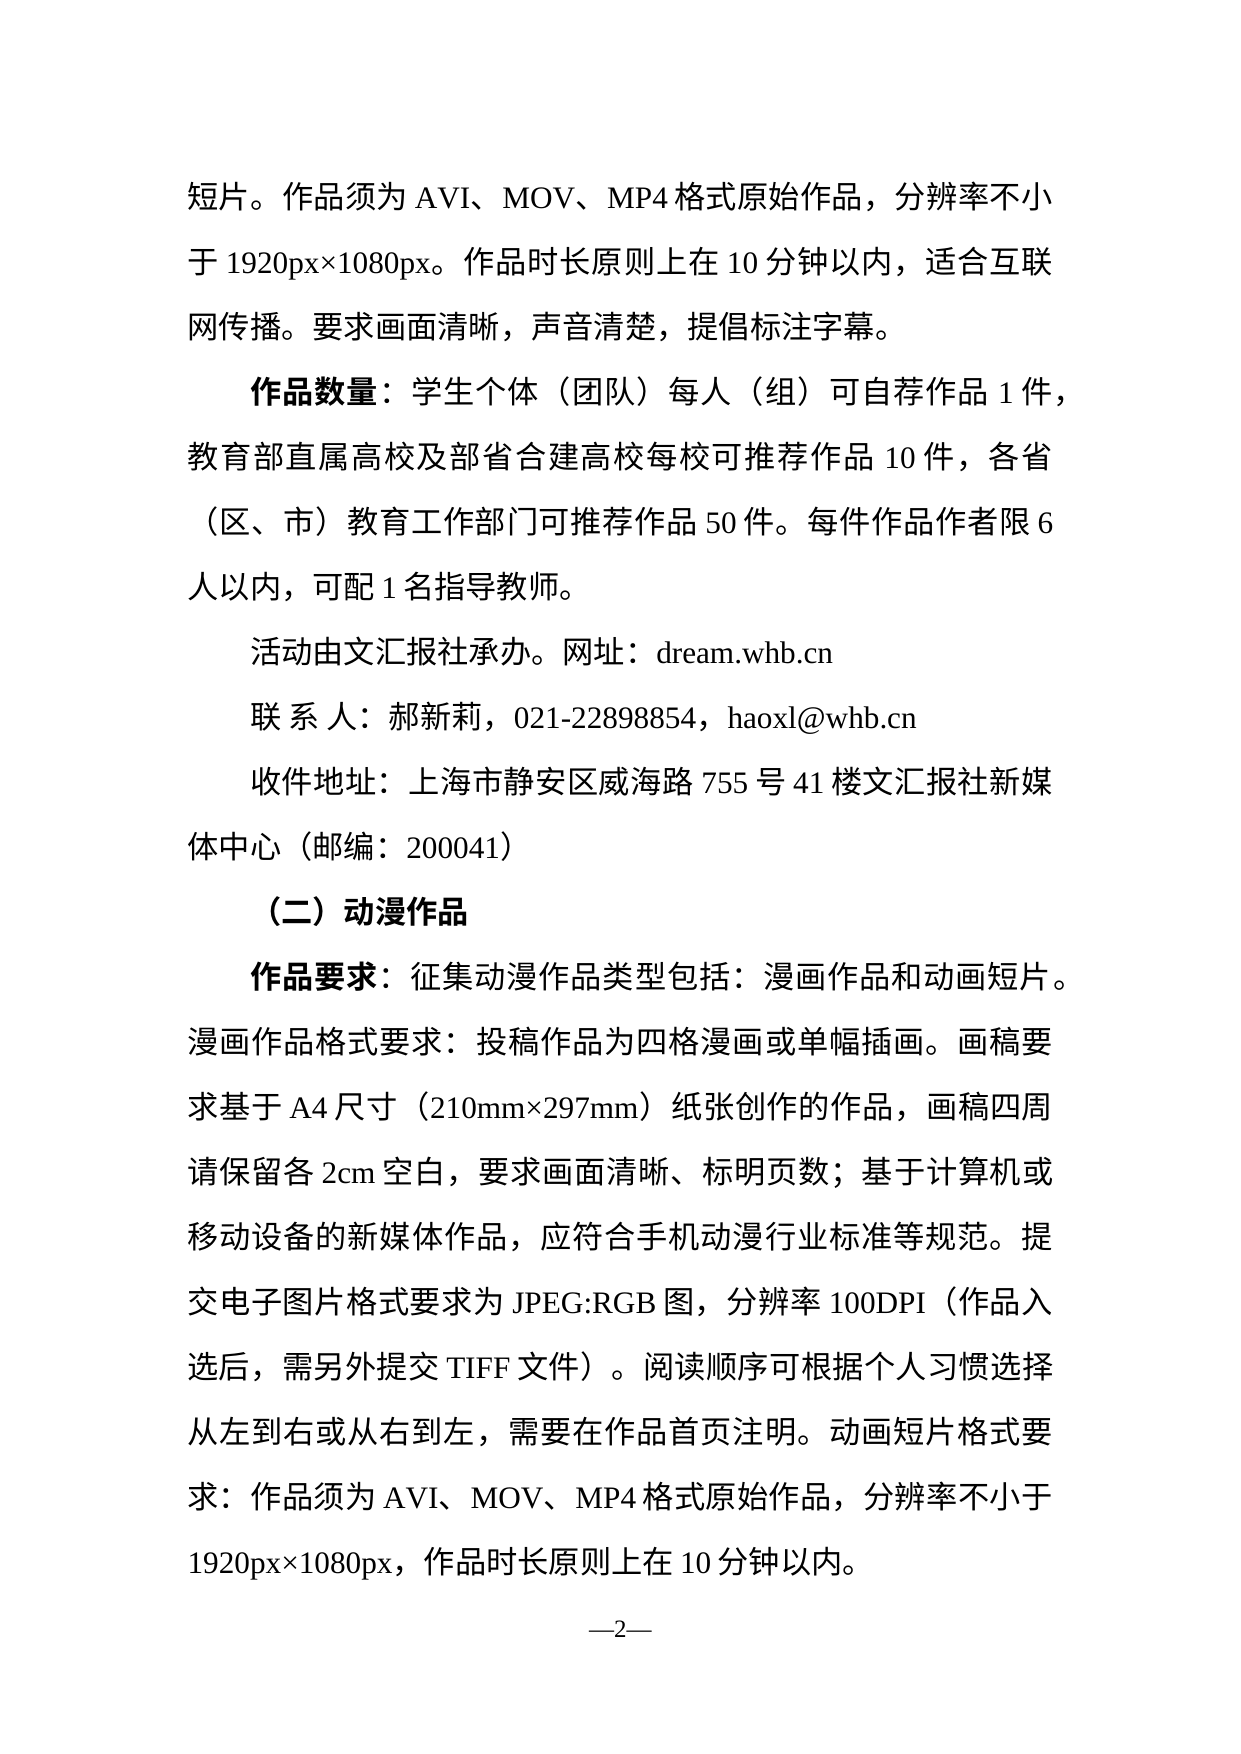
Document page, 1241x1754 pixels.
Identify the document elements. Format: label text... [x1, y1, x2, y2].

text 收件地址：上海市静安区威海路755号41楼文汇报社新媒体中心（邮编：200041） [187, 747, 1053, 877]
text 作品数量：学生个体（团队）每人（组）可自荐作品1件，教育部直属高校及部省合建高校每校可推荐作品10件，各省（区、市）教育工作部门可推荐作品50件。每件作品作者限6人以内，可配1名指导教师。 [187, 357, 1053, 617]
text （二）动漫作品 [187, 877, 1053, 942]
text 活动由文汇报社承办。网址：dream.whb.cn [187, 617, 1053, 682]
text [187, 162, 1053, 357]
text 联 系 人：郝新莉，021-22898854，haoxl@whb.cn [187, 682, 1053, 747]
text 作品要求：征集动漫作品类型包括：漫画作品和动画短片。漫画作品格式要求：投稿作品为四格漫画或单幅插画。画稿要求基于A4尺寸（210mm×297mm）纸张创作的作品，画稿四周请保留各2cm空白，要求画面清晰、标明页数；基于计算机或移动设备的新媒体作品，应符合手机动漫行业标准等规范。提交电子图片格式要求为JPEG:RGB图，分辨率100DPI（作品入选后，需另外提交TIFF文件）。阅读顺序可根据个人习惯选择从左到右或从右到左，需要在作品首页注明。动画短片格式要求：作品须为AVI、MOV、MP4格式原始作品，分辨率不小于1920px×1080px，作品时长原则上在10分钟以内。 [187, 942, 1053, 1592]
